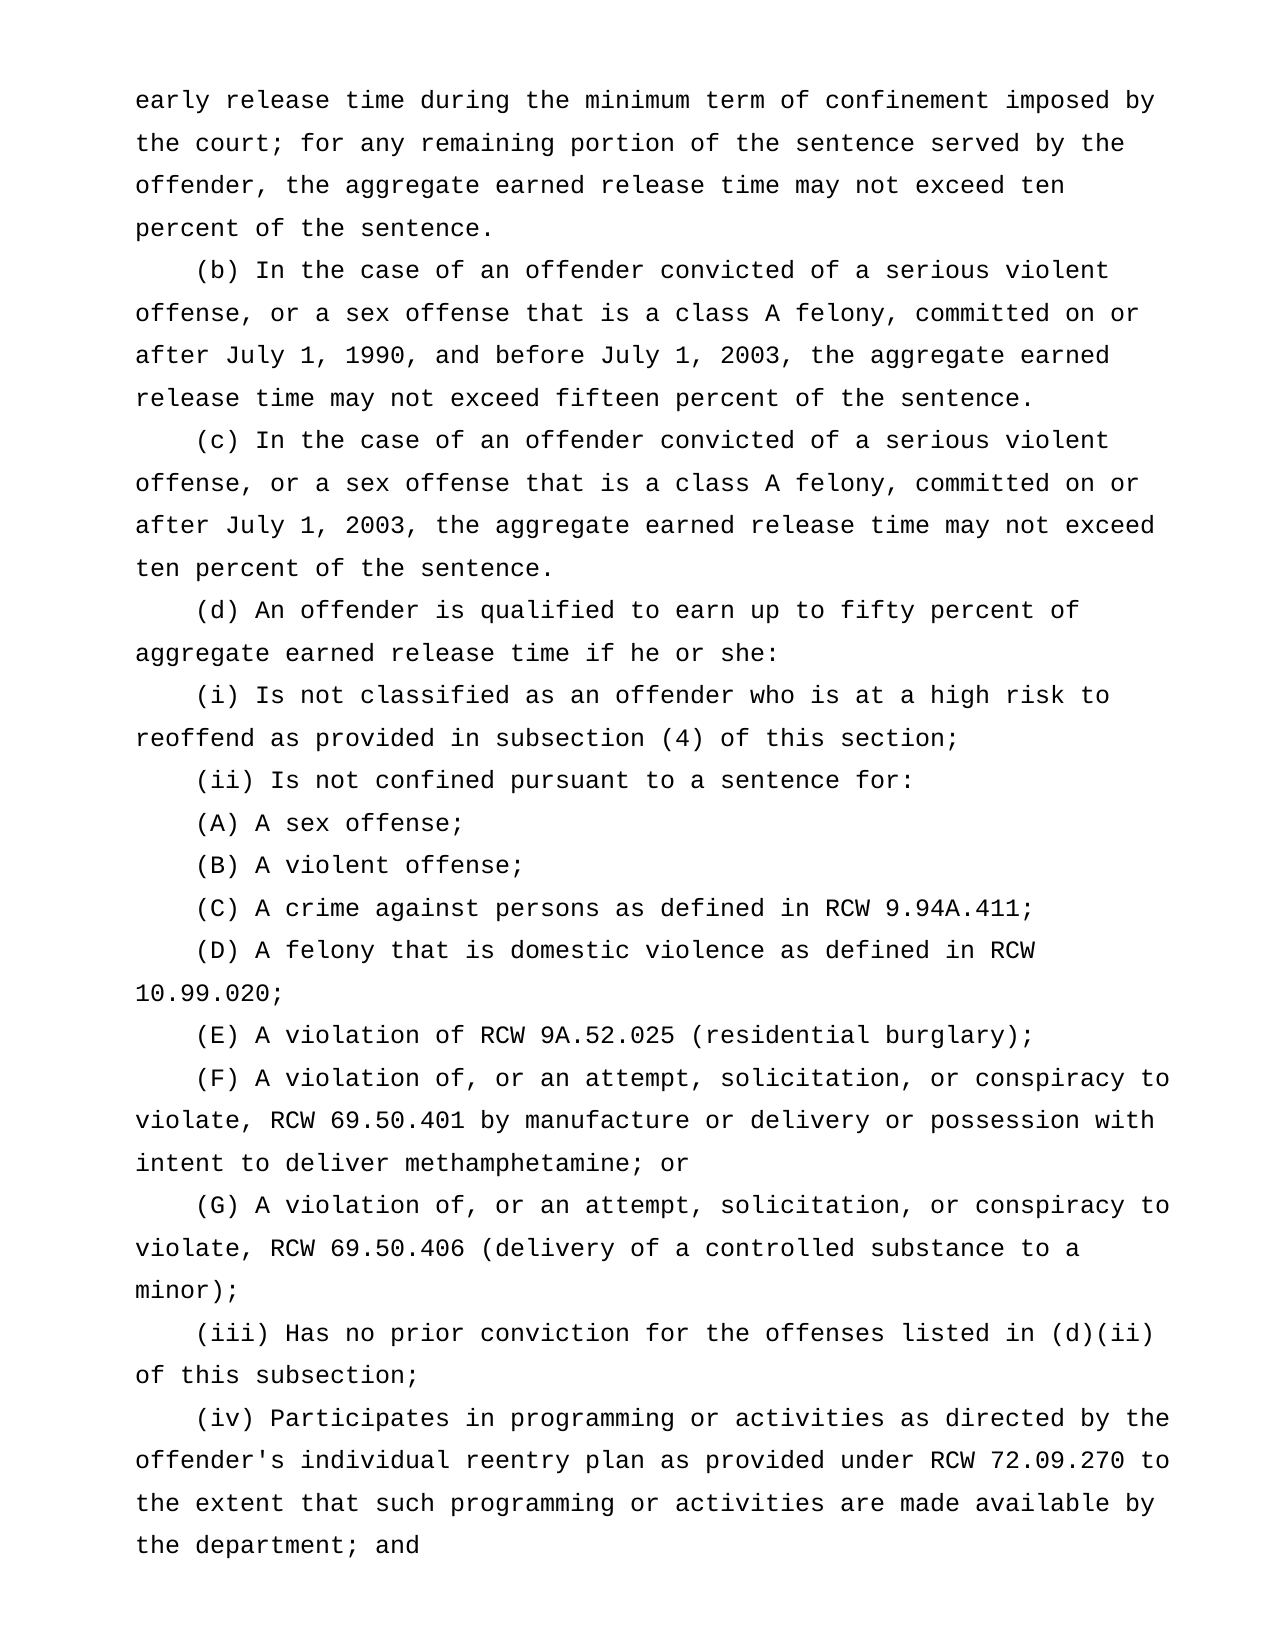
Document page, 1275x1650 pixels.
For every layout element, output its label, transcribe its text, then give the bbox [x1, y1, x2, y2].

text (B) A violent offense; [135, 840, 1170, 882]
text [135, 75, 1170, 245]
text (G) A violation of, or an attempt, solicitation, or conspiracy to violate, RCW 69.50.406 (delivery of a controlled substance to a minor); [135, 1180, 1170, 1307]
text (A) A sex offense; [135, 797, 1170, 840]
text (C) A crime against persons as defined in RCW 9.94A.411; [135, 882, 1170, 925]
text (E) A violation of RCW 9A.52.025 (residential burglary); [135, 1010, 1170, 1052]
text (iv) Participates in programming or activities as directed by the offender's individual reentry plan as provided under RCW 72.09.270 to the extent that such programming or activities are made available by the department; and [135, 1392, 1170, 1562]
text (d) An offender is qualified to earn up to fifty percent of aggregate earned release time if he or she: [135, 585, 1170, 670]
text (c) In the case of an offender convicted of a serious violent offense, or a sex offense that is a class A felony, committed on or after July 1, 2003, the aggregate earned release time may not exceed ten percent of the sentence. [135, 415, 1170, 585]
text (i) Is not classified as an offender who is at a high risk to reoffend as provided in subsection (4) of this section; [135, 670, 1170, 755]
text (ii) Is not confined pursuant to a sentence for: [135, 755, 1170, 797]
text (b) In the case of an offender convicted of a serious violent offense, or a sex offense that is a class A felony, committed on or after July 1, 1990, and before July 1, 2003, the aggregate earned release time may not exceed fifteen percent of the sentence. [135, 245, 1170, 415]
text (iii) Has no prior conviction for the offenses listed in (d)(ii) of this subsection; [135, 1307, 1170, 1392]
text (F) A violation of, or an attempt, solicitation, or conspiracy to violate, RCW 69.50.401 by manufacture or delivery or possession with intent to deliver methamphetamine; or [135, 1052, 1170, 1180]
text (D) A felony that is domestic violence as defined in RCW 10.99.020; [135, 925, 1170, 1010]
